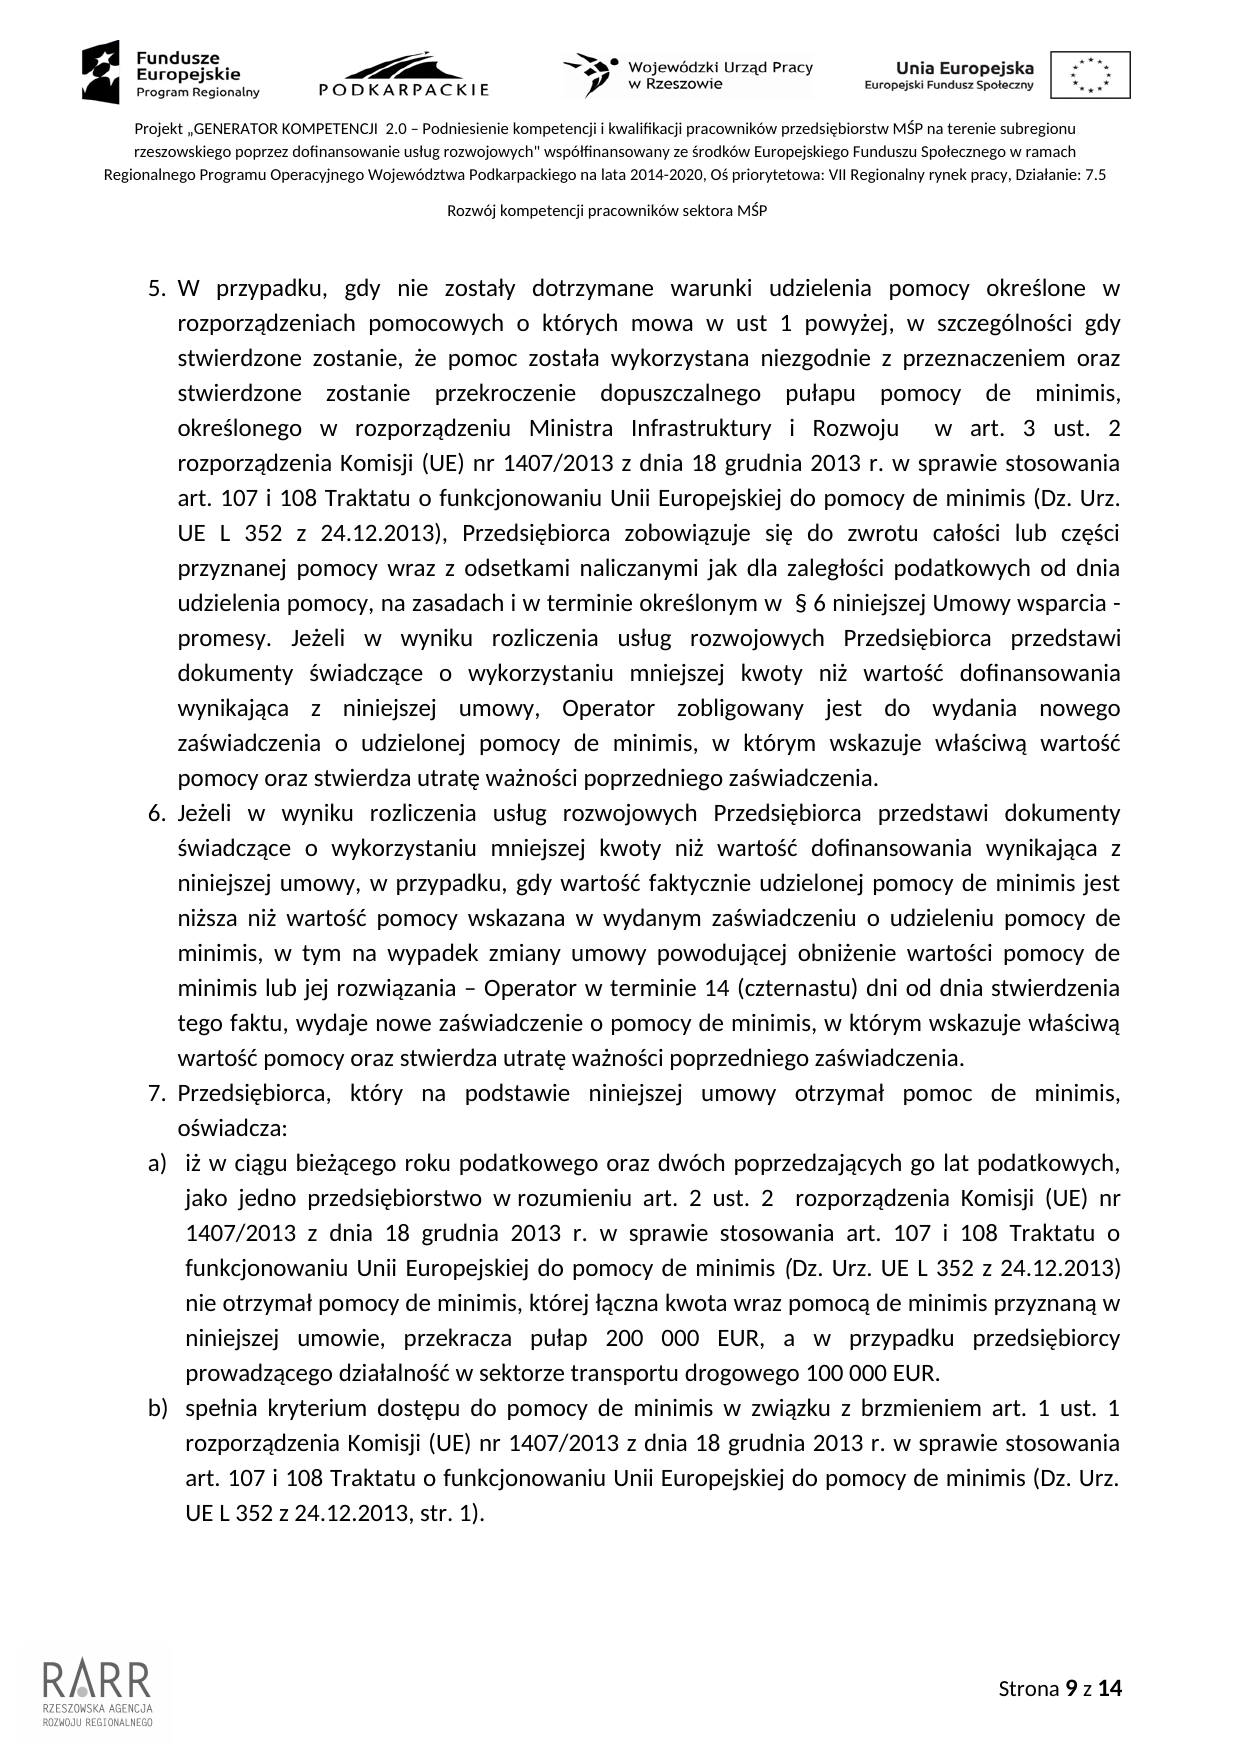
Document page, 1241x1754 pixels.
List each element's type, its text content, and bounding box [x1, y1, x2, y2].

list iż w ciągu bieżącego roku podatkowego oraz dwóch poprzedzających go lat podatkowych, jako jedno przedsiębiorstwo w rozumieniu art. 2 ust. 2 rozporządzenia Komisji (UE) nr 1407/2013 z dnia 18 grudnia 2013 r. w sprawie stosowania art. 107 i 108 Traktatu o funkcjonowaniu Unii Europejskiej do pomocy de minimis (Dz. Urz. UE L 352 z 24.12.2013) nie otrzymał pomocy de minimis, której łączna kwota wraz pomocą de minimis przyznaną w niniejszej umowie, przekracza pułap 200 000 EUR, a w przypadku przedsiębiorcy prowadzącego działalność w sektorze transportu drogowego 100 000 EUR. [148, 1148, 1122, 1388]
list Jeżeli w wyniku rozliczenia usług rozwojowych Przedsiębiorca przedstawi dokumenty świadczące o wykorzystaniu mniejszej kwoty niż wartość dofinansowania wynikająca z niniejszej umowy, w przypadku, gdy wartość faktycznie udzielonej pomocy de minimis jest niższa niż wartość pomocy wskazana w wydanym zaświadczeniu o udzieleniu pomocy de minimis, w tym na wypadek zmiany umowy powodującej obniżenie wartości pomocy de minimis lub jej rozwiązania – Operator w terminie 14 (czternastu) dni od dnia stwierdzenia tego faktu, wydaje nowe zaświadczenie o pomocy de minimis, w którym wskazuje właściwą wartość pomocy oraz stwierdza utratę ważności poprzedniego zaświadczenia. [148, 798, 1122, 1073]
picture [561, 51, 816, 100]
list Przedsiębiorca, który na podstawie niniejszej umowy otrzymał pomoc de minimis, oświadcza: [148, 1078, 1122, 1143]
picture [284, 36, 521, 107]
picture [68, 38, 275, 106]
picture [856, 49, 1134, 100]
picture [17, 1646, 173, 1745]
list W przypadku, gdy nie zostały dotrzymane warunki udzielenia pomocy określone w rozporządzeniach pomocowych o których mowa w ust 1 powyżej, w szczególności gdy stwierdzone zostanie, że pomoc została wykorzystana niezgodnie z przeznaczeniem oraz stwierdzone zostanie przekroczenie dopuszczalnego pułapu pomocy de minimis, określonego w rozporządzeniu Ministra Infrastruktury i Rozwoju w art. 3 ust. 2 rozporządzenia Komisji (UE) nr 1407/2013 z dnia 18 grudnia 2013 r. w sprawie stosowania art. 107 i 108 Traktatu o funkcjonowaniu Unii Europejskiej do pomocy de minimis (Dz. Urz. UE L 352 z 24.12.2013), Przedsiębiorca zobowiązuje się do zwrotu całości lub części przyznanej pomocy wraz z odsetkami naliczanymi jak dla zaległości podatkowych od dnia udzielenia pomocy, na zasadach i w terminie określonym w § 6 niniejszej Umowy wsparcia - promesy. Jeżeli w wyniku rozliczenia usług rozwojowych Przedsiębiorca przedstawi dokumenty świadczące o wykorzystaniu mniejszej kwoty niż wartość dofinansowania wynikająca z niniejszej umowy, Operator zobligowany jest do wydania nowego zaświadczenia o udzielonej pomocy de minimis, w którym wskazuje właściwą wartość pomocy oraz stwierdza utratę ważności poprzedniego zaświadczenia. [148, 273, 1122, 793]
list spełnia kryterium dostępu do pomocy de minimis w związku z brzmieniem art. 1 ust. 1 rozporządzenia Komisji (UE) nr 1407/2013 z dnia 18 grudnia 2013 r. w sprawie stosowania art. 107 i 108 Traktatu o funkcjonowaniu Unii Europejskiej do pomocy de minimis (Dz. Urz. UE L 352 z 24.12.2013, str. 1). [148, 1393, 1122, 1528]
